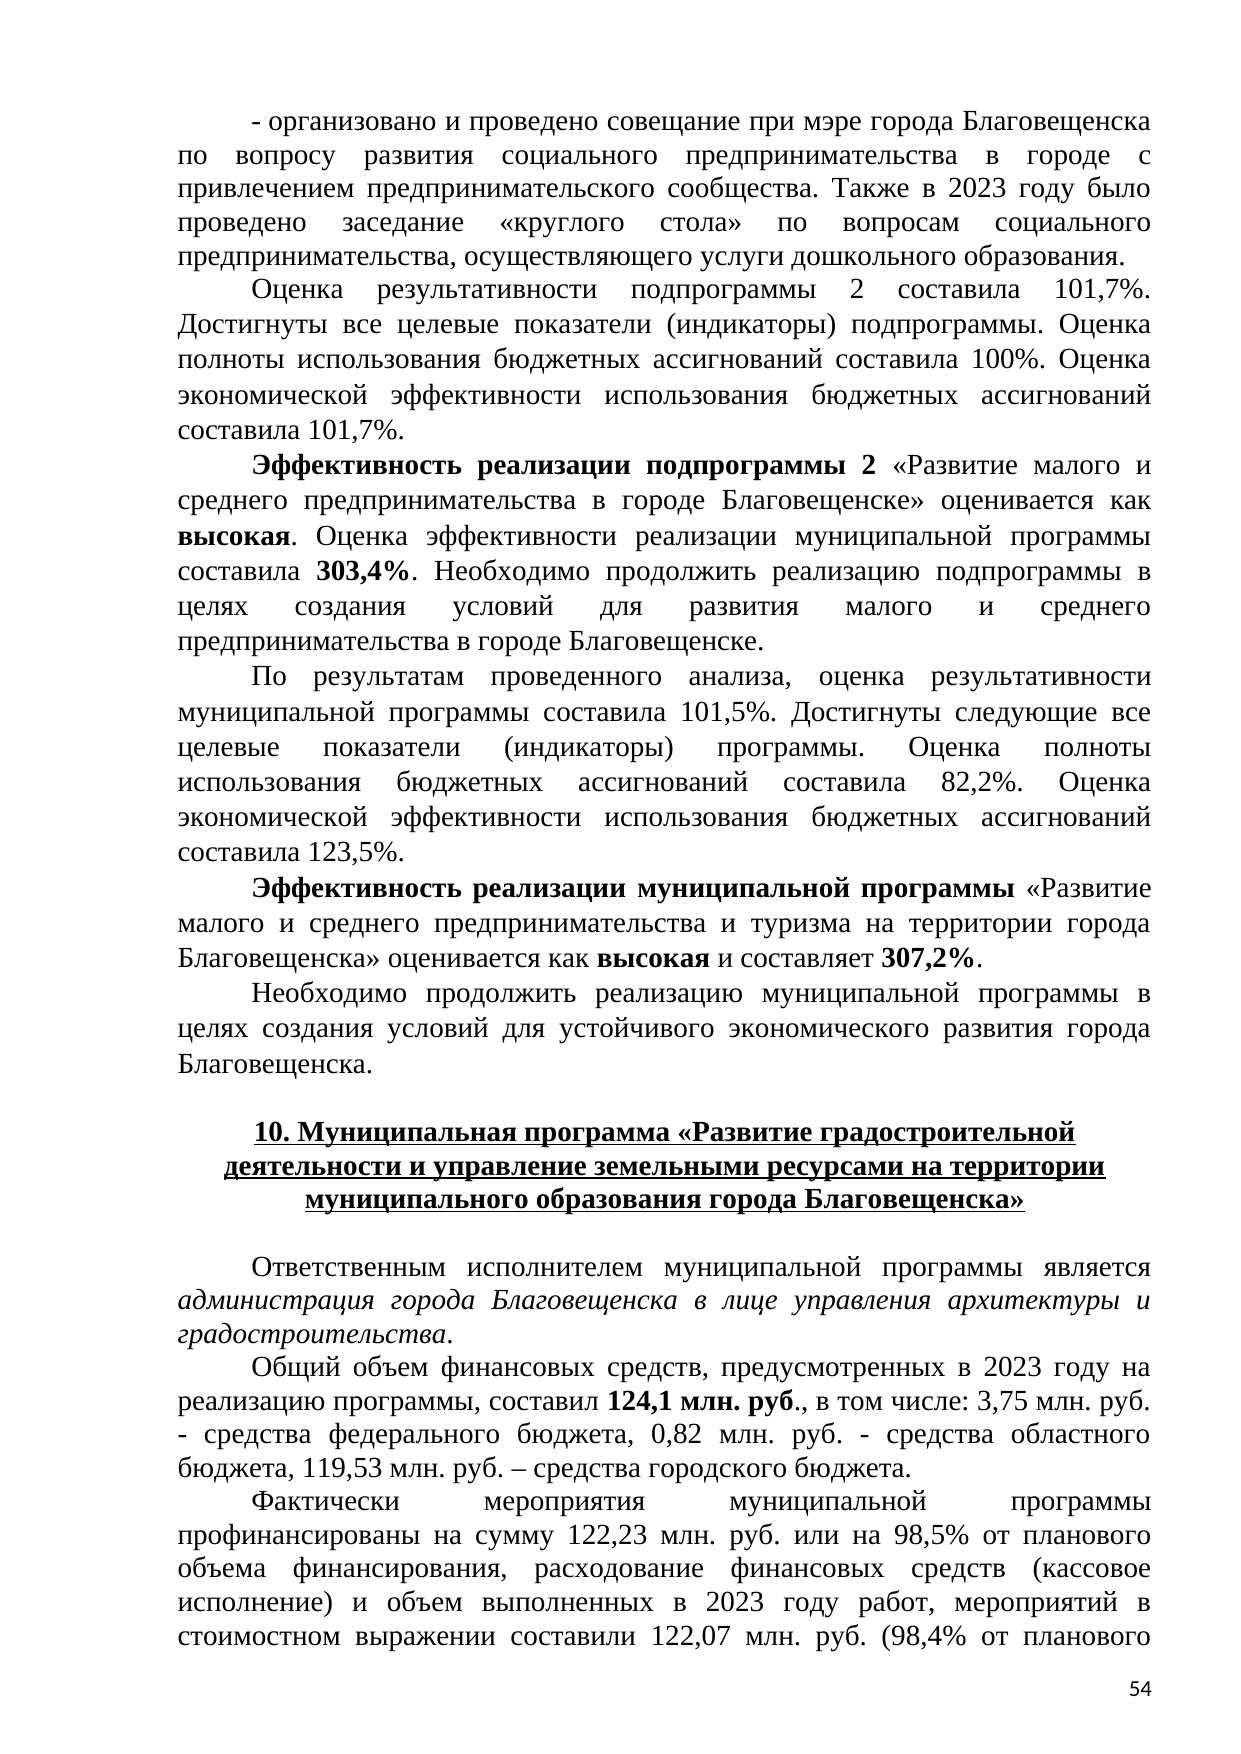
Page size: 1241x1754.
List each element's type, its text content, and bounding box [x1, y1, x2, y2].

text Эффективность реализации подпрограммы 2 «Развитие малого и среднего предпринимательства в городе Благовещенске» оценивается как высокая. Оценка эффективности реализации муниципальной программы составила 303,4%. Необходимо продолжить реализацию подпрограммы в целях создания условий для развития малого и среднего предпринимательства в городе Благовещенске. [177, 447, 1152, 657]
text Ответственным исполнителем муниципальной программы является администрация города Благовещенска в лице управления архитектуры и градостроительства. [177, 1249, 1152, 1349]
text 10. Муниципальная программа «Развитие градостроительной деятельности и управление земельными ресурсами на территории муниципального образования города Благовещенска» [177, 1114, 1152, 1215]
text Оценка результативности подпрограммы 2 составила 101,7%. Достигнуты все целевые показатели (индикаторы) подпрограммы. Оценка полноты использования бюджетных ассигнований составила 100%. Оценка экономической эффективности использования бюджетных ассигнований составила 101,7%. [177, 271, 1152, 446]
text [177, 1483, 1152, 1651]
text Эффективность реализации муниципальной программы «Развитие малого и среднего предпринимательства и туризма на территории города Благовещенска» оценивается как высокая и составляет 307,2%. [177, 870, 1152, 974]
text По результатам проведенного анализа, оценка результативности муниципальной программы составила 101,5%. Достигнуты следующие все целевые показатели (индикаторы) программы. Оценка полноты использования бюджетных ассигнований составила 82,2%. Оценка экономической эффективности использования бюджетных ассигнований составила 123,5%. [177, 658, 1152, 868]
text Общий объем финансовых средств, предусмотренных в 2023 году на реализацию программы, составил 124,1 млн. руб., в том числе: 3,75 млн. руб. - средства федерального бюджета, 0,82 млн. руб. - средства областного бюджета, 119,53 млн. руб. – средства городского бюджета. [177, 1349, 1152, 1483]
text - организовано и проведено совещание при мэре города Благовещенска по вопросу развития социального предпринимательства в городе с привлечением предпринимательского сообщества. Также в 2023 году было проведено заседание «круглого стола» по вопросам социального предпринимательства, осуществляющего услуги дошкольного образования. [177, 103, 1152, 271]
text Необходимо продолжить реализацию муниципальной программы в целях создания условий для устойчивого экономического развития города Благовещенска. [177, 975, 1152, 1079]
